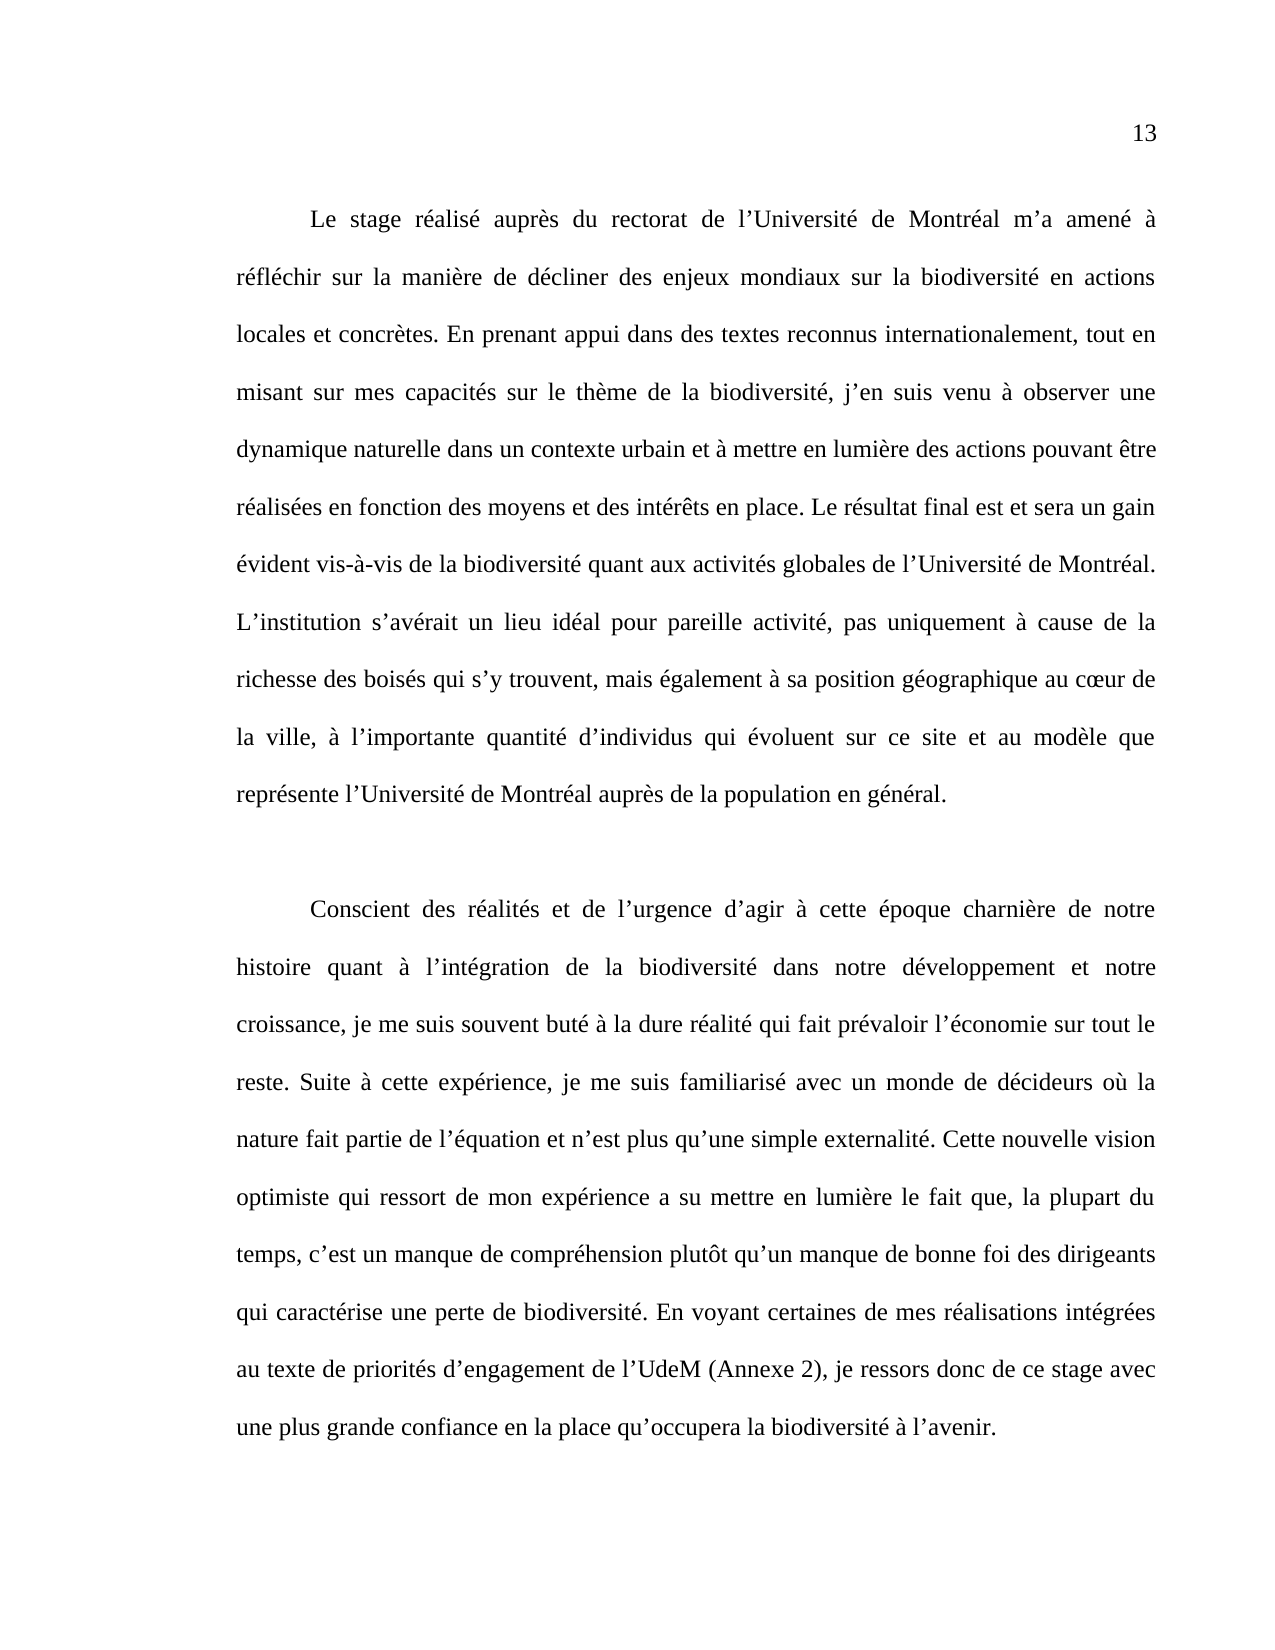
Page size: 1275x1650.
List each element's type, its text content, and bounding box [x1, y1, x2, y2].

text Conscient des réalités et de l’urgence d’agir à cette époque charnière de notre histoire quant à l’intégration de la biodiversité dans notre développement et notre croissance, je me suis souvent buté à la dure réalité qui fait prévaloir l’économie sur tout le reste. Suite à cette expérience, je me suis familiarisé avec un monde de décideurs où la nature fait partie de l’équation et n’est plus qu’une simple externalité. Cette nouvelle vision optimiste qui ressort de mon expérience a su mettre en lumière le fait que, la plupart du temps, c’est un manque de compréhension plutôt qu’un manque de bonne foi des dirigeants qui caractérise une perte de biodiversité. En voyant certaines de mes réalisations intégrées au texte de priorités d’engagement de l’UdeM (Annexe 2), je ressors donc de ce stage avec une plus grande confiance en la place qu’occupera la biodiversité à l’avenir. [236, 894, 1157, 1441]
text Le stage réalisé auprès du rectorat de l’Université de Montréal m’a amené à réfléchir sur la manière de décliner des enjeux mondiaux sur la biodiversité en actions locales et concrètes. En prenant appui dans des textes reconnus internationalement, tout en misant sur mes capacités sur le thème de la biodiversité, j’en suis venu à observer une dynamique naturelle dans un contexte urbain et à mettre en lumière des actions pouvant être réalisées en fonction des moyens et des intérêts en place. Le résultat final est et sera un gain évident vis-à-vis de la biodiversité quant aux activités globales de l’Université de Montréal. L’institution s’avérait un lieu idéal pour pareille activité, pas uniquement à cause de la richesse des boisés qui s’y trouvent, mais également à sa position géographique au cœur de la ville, à l’importante quantité d’individus qui évoluent sur ce site et au modèle que représente l’Université de Montréal auprès de la population en général. [236, 204, 1157, 808]
